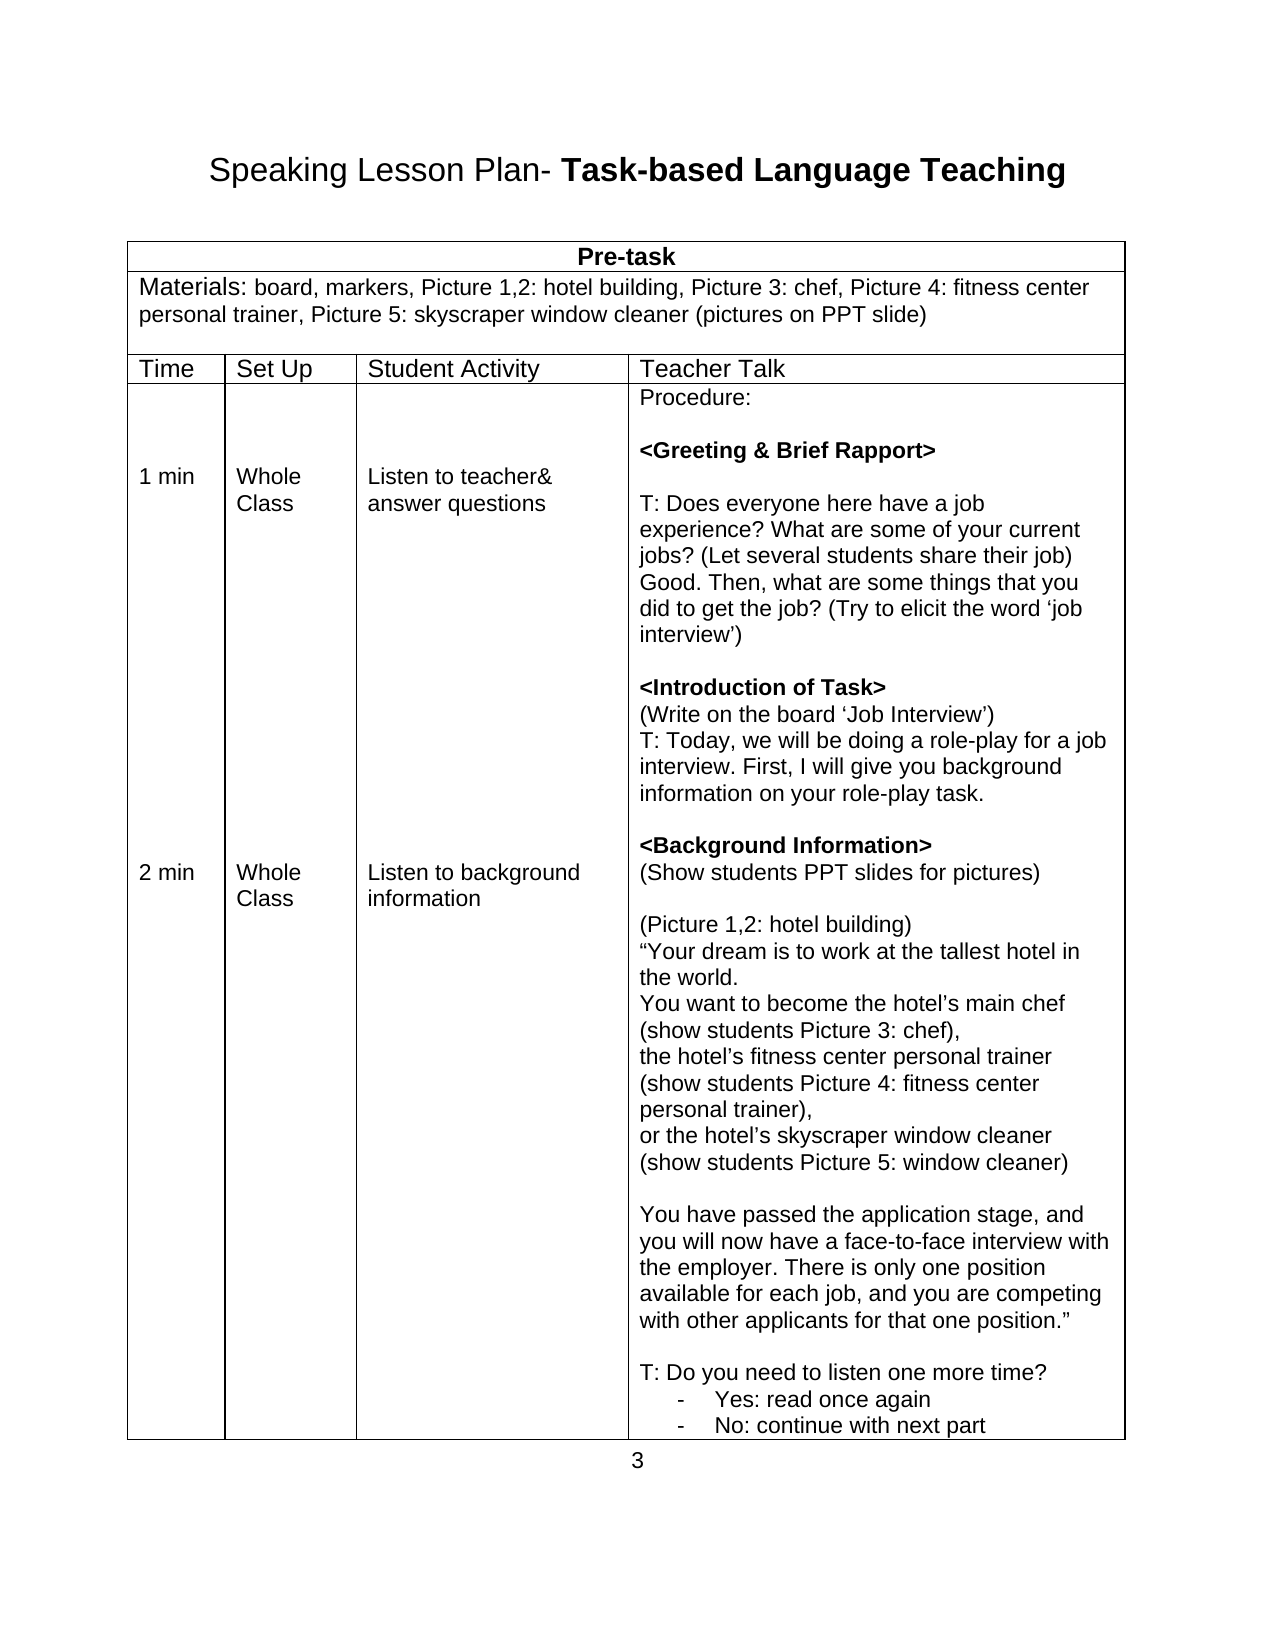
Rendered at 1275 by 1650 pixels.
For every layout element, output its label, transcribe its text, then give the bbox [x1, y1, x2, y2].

table_cell Materials: board, markers, Picture 1,2: hotel building, Picture 3: chef, Picture 4: fitness center personal trainer, Picture 5: skyscraper window cleaner (pictures on PPT slide) [128, 272, 1124, 353]
table_cell Student Activity [357, 355, 628, 383]
table_header Pre-task [128, 242, 1124, 271]
table_cell 1 min 2 min [128, 384, 224, 1438]
table_cell Set Up [226, 355, 356, 383]
table_cell Teacher Talk [629, 355, 1124, 383]
table_cell Whole Class Whole Class [226, 384, 356, 1438]
table_cell Time [128, 355, 224, 383]
table_cell Procedure: <Greeting & Brief Rapport> T: Does everyone here have a job experience? What are some of your current jobs? (Let several students share their job) Good. Then, what are some things that you did to get the job? (Try to elicit the word ‘job interview’) <Introduction of Task> (Write on the board ‘Job Interview’) T: Today, we will be doing a role-play for a job interview. First, I will give you background information on your role-play task. <Background Information> (Show students PPT slides for pictures) (Picture 1,2: hotel building) “Your dream is to work at the tallest hotel in the world. You want to become the hotel’s main chef (show students Picture 3: chef), the hotel’s fitness center personal trainer (show students Picture 4: fitness center personal trainer), or the hotel’s skyscraper window cleaner (show students Picture 5: window cleaner) You have passed the application stage, and you will now have a face-to-face interview with the employer. There is only one position available for each job, and you are competing with other applicants for that one position.” T: Do you need to listen one more time? Yes: read once again No: continue with next part [629, 384, 1124, 1438]
table_cell Listen to teacher& answer questions Listen to background information [357, 384, 628, 1438]
